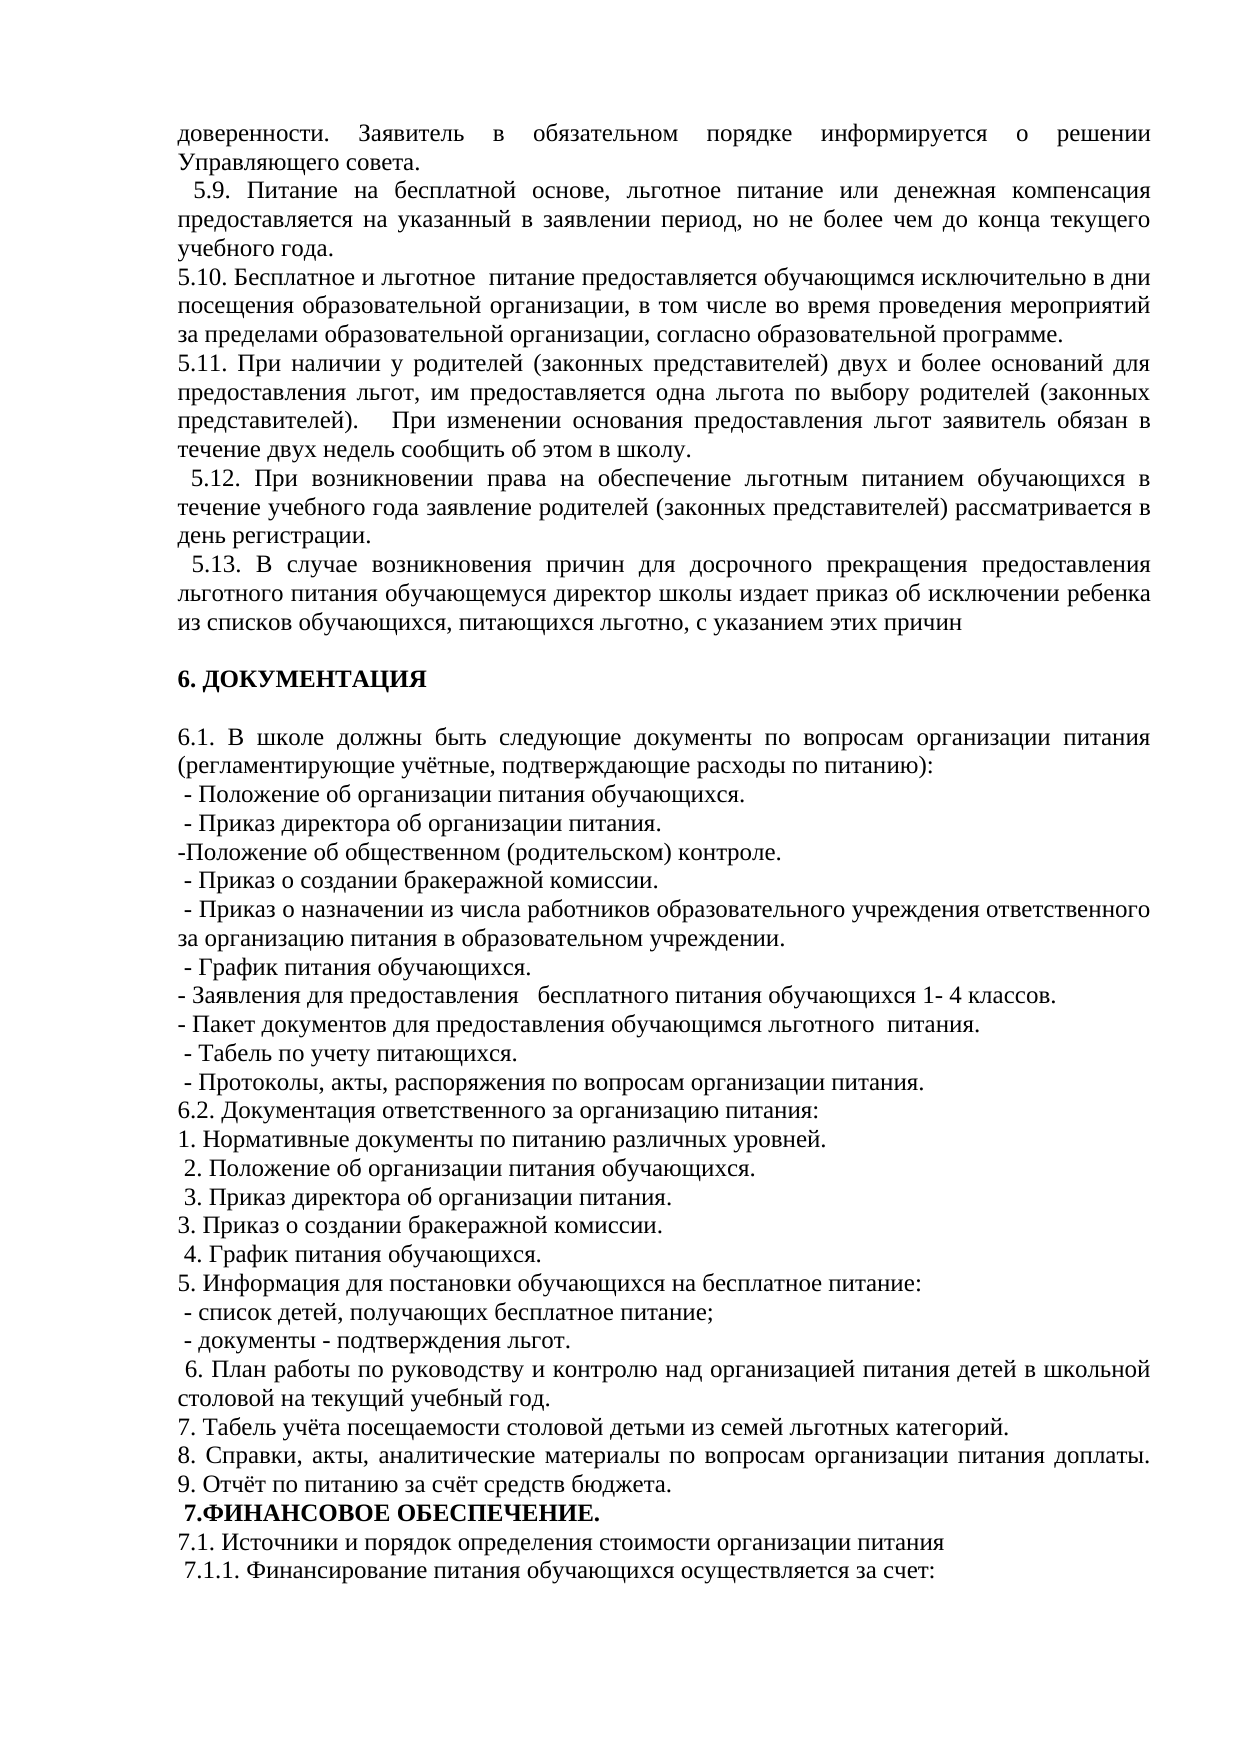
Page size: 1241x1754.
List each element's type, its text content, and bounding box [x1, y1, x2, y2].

text - График питания обучающихся. [177, 952, 1152, 981]
text 3. Приказ директора об организации питания. [177, 1182, 1152, 1211]
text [177, 118, 1152, 176]
text -Положение об общественном (родительском) контроле. [177, 837, 1152, 866]
text 6. ДОКУМЕНТАЦИЯ [177, 664, 1152, 693]
text - Положение об организации питания обучающихся. [177, 779, 1152, 808]
text 7.1. Источники и порядок определения стоимости организации питания [177, 1527, 1152, 1556]
text 7.ФИНАНСОВОЕ ОБЕСПЕЧЕНИЕ. [177, 1498, 1152, 1527]
text 5.11. При наличии у родителей (законных представителей) двух и более оснований для предоставления льгот, им предоставляется одна льгота по выбору родителей (законных представителей). При изменении основания предоставления льгот заявитель обязан в течение двух недель сообщить об этом в школу. [177, 348, 1152, 463]
text 5.9. Питание на бесплатной основе, льготное питание или денежная компенсация предоставляется на указанный в заявлении период, но не более чем до конца текущего учебного года. [177, 176, 1152, 262]
text - Табель по учету питающихся. [177, 1038, 1152, 1067]
text - Заявления для предоставления бесплатного питания обучающихся 1- 4 классов. [177, 981, 1152, 1009]
text 6. План работы по руководству и контролю над организацией питания детей в школьной столовой на текущий учебный год. [177, 1354, 1152, 1412]
text 3. Приказ о создании бракеражной комиссии. [177, 1211, 1152, 1239]
text - Приказ директора об организации питания. [177, 808, 1152, 837]
text 7. Табель учёта посещаемости столовой детьми из семей льготных категорий. [177, 1412, 1152, 1441]
text 4. График питания обучающихся. [177, 1239, 1152, 1268]
text - документы - подтверждения льгот. [177, 1326, 1152, 1354]
text 6.1. В школе должны быть следующие документы по вопросам организации питания (регламентирующие учётные, подтверждающие расходы по питанию): [177, 722, 1152, 779]
text 5.13. В случае возникновения причин для досрочного прекращения предоставления льготного питания обучающемуся директор школы издает приказ об исключении ребенка из списков обучающихся, питающихся льготно, с указанием этих причин [177, 549, 1152, 636]
text 6.2. Документация ответственного за организацию питания: [177, 1096, 1152, 1124]
text 1. Нормативные документы по питанию различных уровней. [177, 1124, 1152, 1153]
text 7.1.1. Финансирование питания обучающихся осуществляется за счет: [177, 1556, 1152, 1584]
text 5.12. При возникновении права на обеспечение льготным питанием обучающихся в течение учебного года заявление родителей (законных представителей) рассматривается в день регистрации. [177, 463, 1152, 549]
text - Приказ о назначении из числа работников образовательного учреждения ответственного за организацию питания в образовательном учреждении. [177, 894, 1152, 952]
text 2. Положение об организации питания обучающихся. [177, 1153, 1152, 1182]
text - Приказ о создании бракеражной комиссии. [177, 866, 1152, 894]
text 8. Справки, акты, аналитические материалы по вопросам организации питания доплаты. 9. Отчёт по питанию за счёт средств бюджета. [177, 1441, 1152, 1498]
text - список детей, получающих бесплатное питание; [177, 1297, 1152, 1326]
text 5. Информация для постановки обучающихся на бесплатное питание: [177, 1268, 1152, 1297]
text - Пакет документов для предоставления обучающимся льготного питания. [177, 1009, 1152, 1038]
text - Протоколы, акты, распоряжения по вопросам организации питания. [177, 1067, 1152, 1096]
text 5.10. Бесплатное и льготное питание предоставляется обучающимся исключительно в дни посещения образовательной организации, в том числе во время проведения мероприятий за пределами образовательной организации, согласно образовательной программе. [177, 262, 1152, 348]
